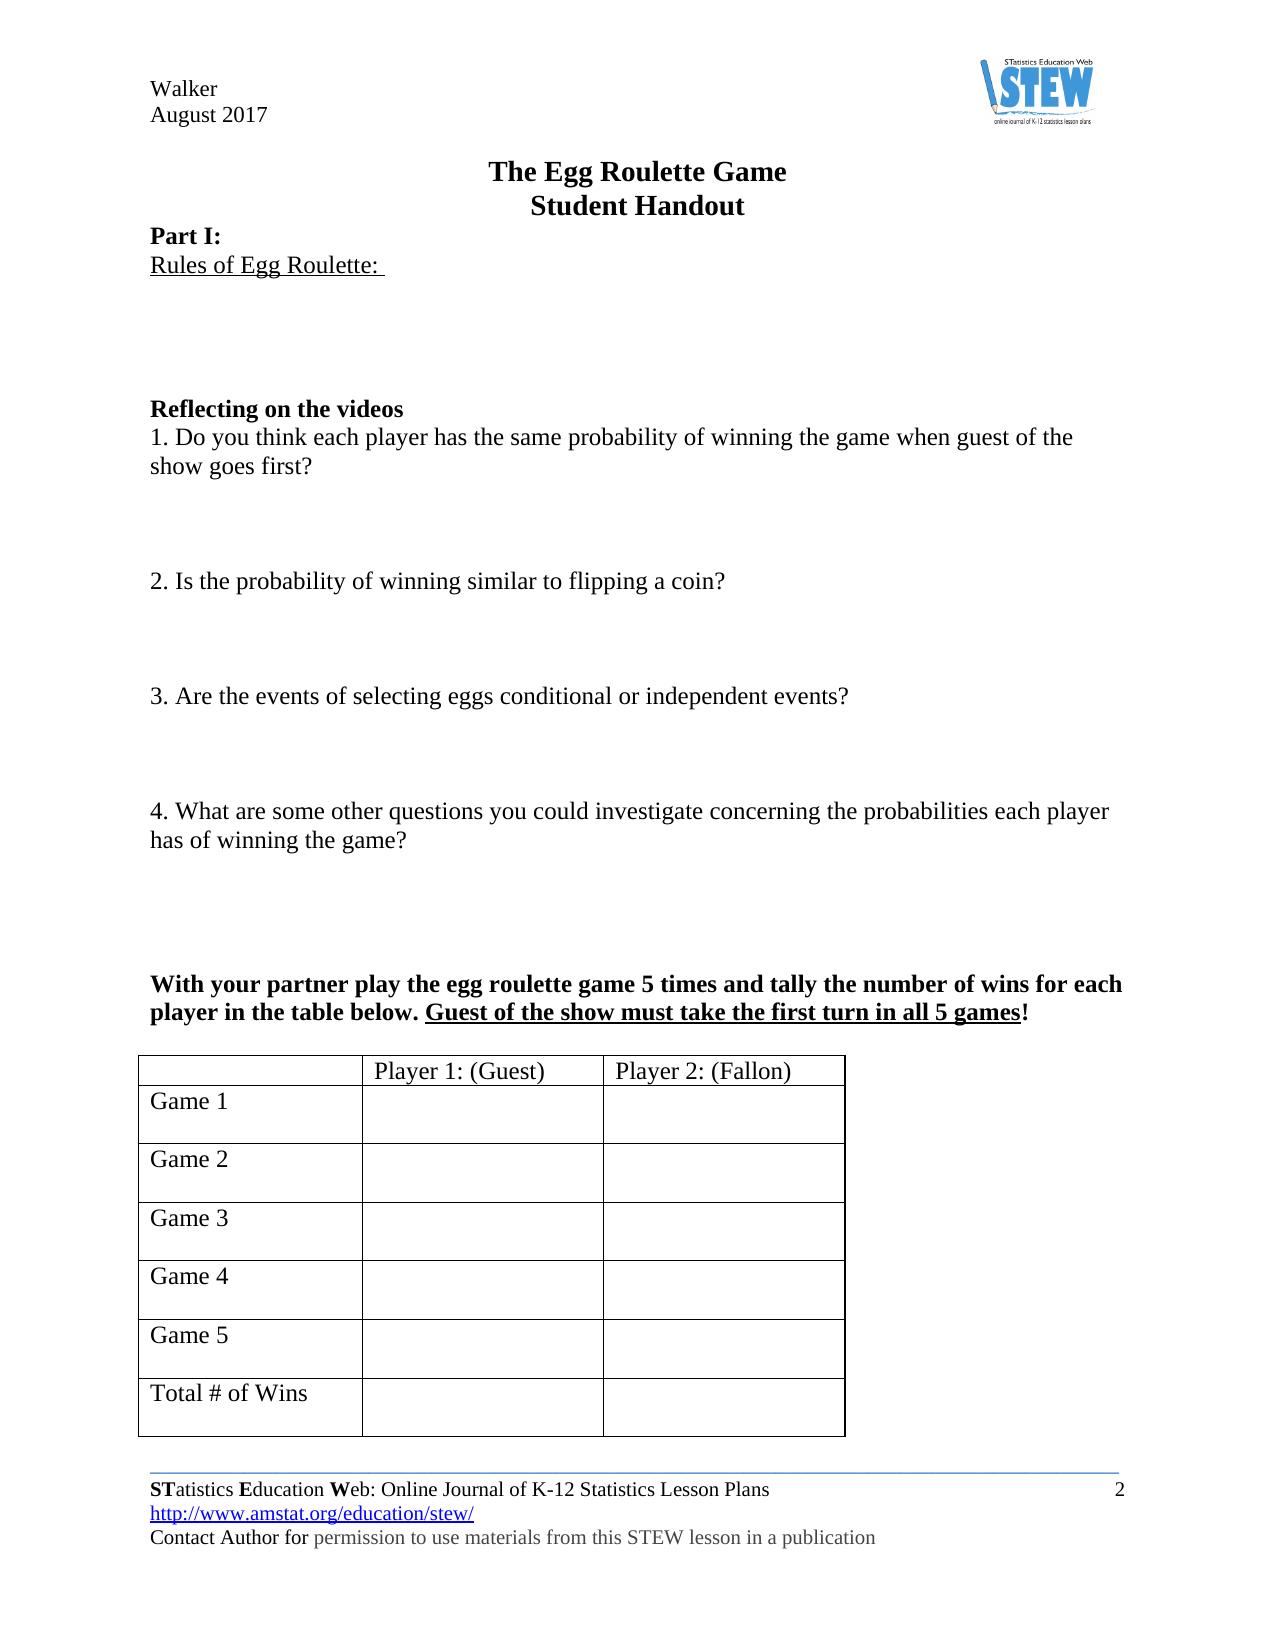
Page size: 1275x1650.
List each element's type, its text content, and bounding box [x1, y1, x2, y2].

table_cell [604, 1320, 844, 1377]
table_cell Game 4 [139, 1261, 362, 1319]
text Student Handout [150, 188, 1125, 221]
table_cell Game 2 [139, 1144, 362, 1202]
text Rules of Egg Roulette: [150, 250, 1125, 279]
table_cell [363, 1379, 603, 1436]
table_cell [604, 1144, 844, 1202]
text With your partner play the egg roulette game 5 times and tally the number of wins for each player in the table below. Guest of the show must take the first turn in all 5 games! [150, 969, 1125, 1026]
text The Egg Roulette Game [150, 154, 1125, 188]
table_cell [604, 1203, 844, 1260]
table_header Player 2: (Fallon) [604, 1056, 844, 1085]
table_cell [363, 1261, 603, 1319]
table_header [139, 1056, 362, 1085]
table_cell [363, 1144, 603, 1202]
table_cell Game 3 [139, 1203, 362, 1260]
table_cell Game 5 [139, 1320, 362, 1377]
table_cell [363, 1086, 603, 1143]
table_cell [363, 1320, 603, 1377]
table_cell [604, 1086, 844, 1143]
picture [979, 57, 1096, 124]
text 1. Do you think each player has the same probability of winning the game when guest of the show goes first? [150, 422, 1125, 480]
text Reflecting on the videos [150, 394, 1125, 422]
text 2. Is the probability of winning similar to flipping a coin? [150, 566, 1125, 595]
table_cell Total # of Wins [139, 1379, 362, 1436]
table_cell [604, 1261, 844, 1319]
text Part I: [150, 221, 1125, 250]
table_cell [604, 1379, 844, 1436]
text 4. What are some other questions you could investigate concerning the probabilities each player has of winning the game? [150, 796, 1125, 854]
table_cell [363, 1203, 603, 1260]
table_cell Game 1 [139, 1086, 362, 1143]
table_header Player 1: (Guest) [363, 1056, 603, 1085]
text 3. Are the events of selecting eggs conditional or independent events? [150, 681, 1125, 710]
